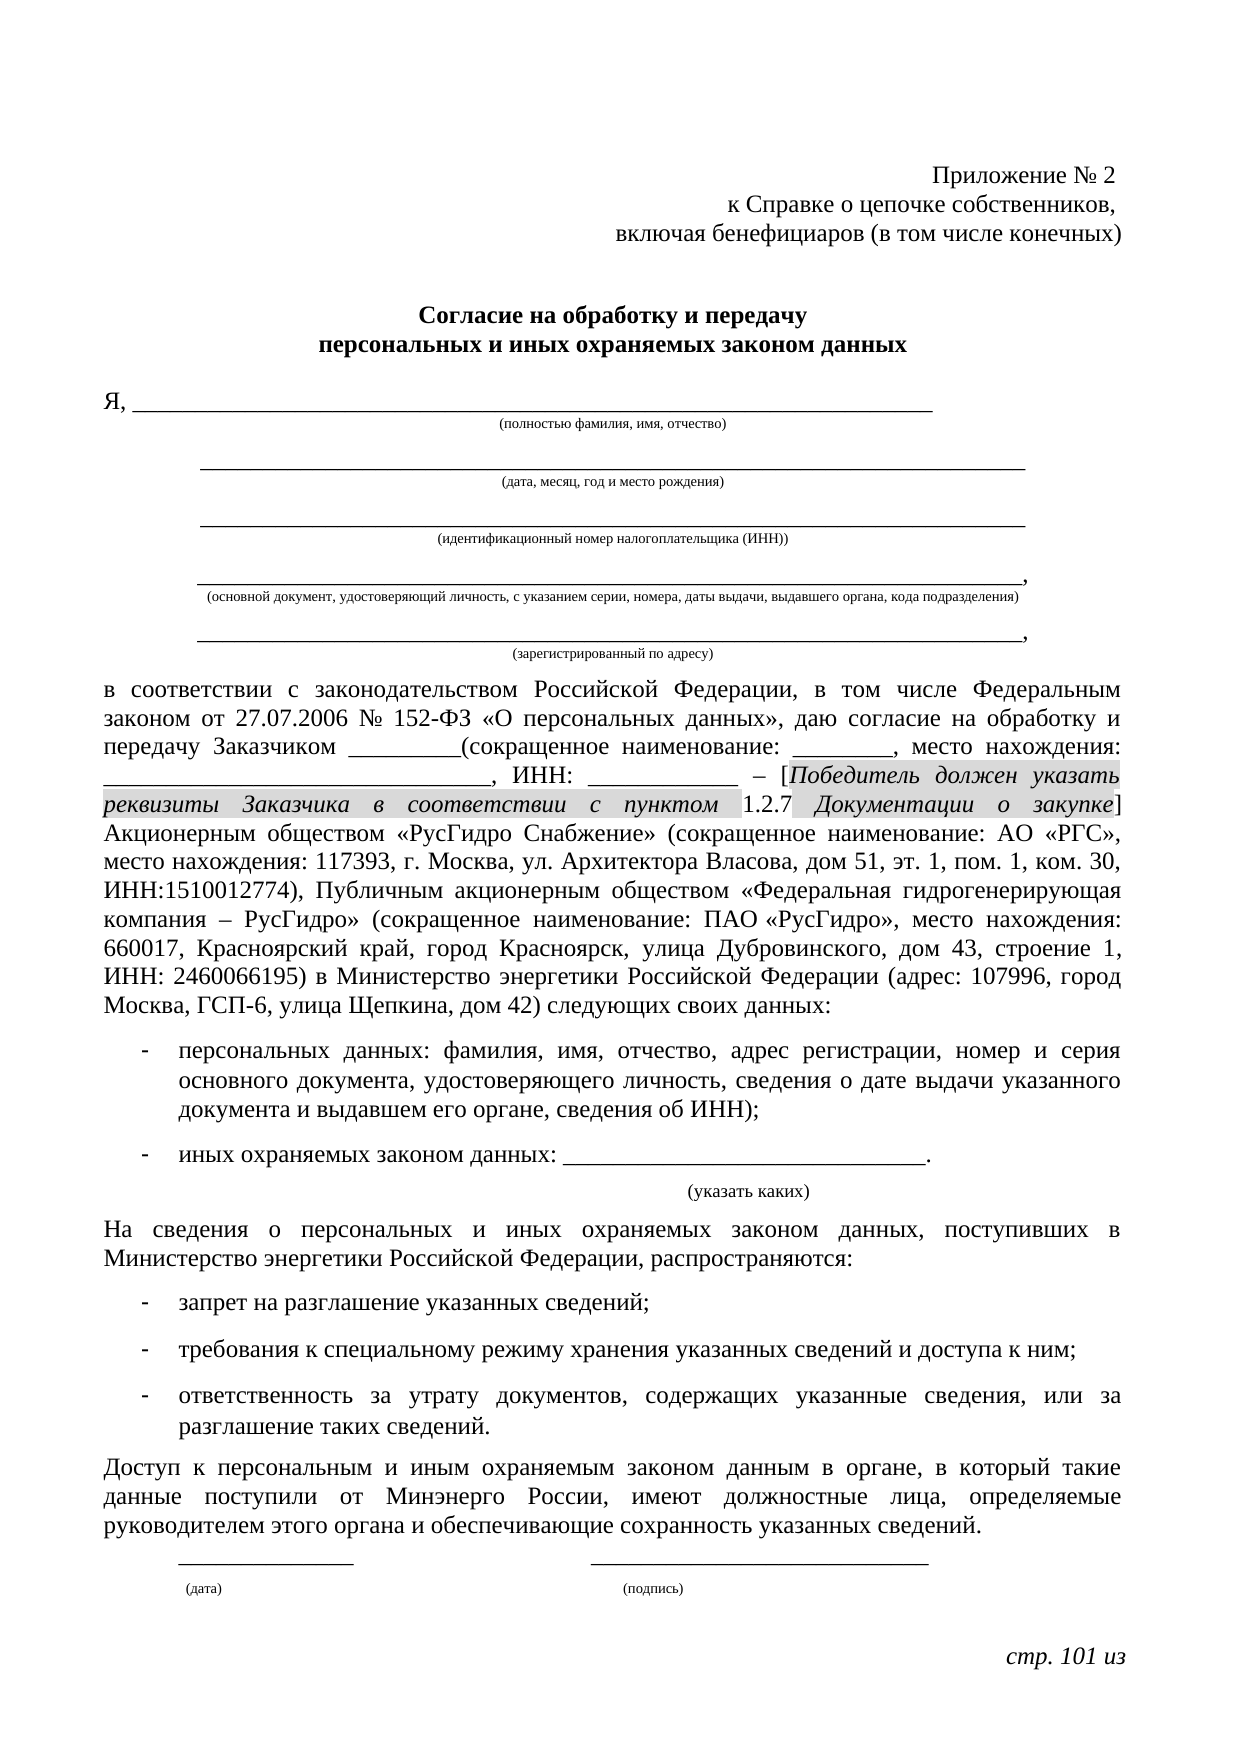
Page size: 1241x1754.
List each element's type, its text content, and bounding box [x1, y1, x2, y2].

text Доступ к персональным и иным охраняемым законом данным в органе, в который такие данные поступили от Минэнерго России, имеют должностные лица, определяемые руководителем этого органа и обеспечивающие сохранность указанных сведений. [103, 1452, 1122, 1539]
text На сведения о персональных и иных охраняемых законом данных, поступивших в Министерство энергетики Российской Федерации, распространяются: [103, 1214, 1122, 1272]
text Согласие на обработку и передачу персональных и иных охраняемых законом данных [103, 300, 1122, 358]
list иных охраняемых законом данных: _____________________________. [141, 1136, 1122, 1169]
text Я, ________________________________________________________________ [103, 386, 1122, 415]
text __________________________________________________________________ [103, 444, 1122, 473]
text ______________ ___________________________ [178, 1539, 1122, 1567]
text (полностью фамилия, имя, отчество) [103, 415, 1122, 444]
text (основной документ, удостоверяющий личность, с указанием серии, номера, даты выдачи, выдавшего органа, кода подразделения) [103, 588, 1122, 616]
text (указать каких) [103, 1180, 1122, 1202]
list запрет на разглашение указанных сведений; [141, 1284, 1122, 1318]
text (зарегистрированный по адресу) [103, 645, 1122, 674]
text __________________________________________________________________, [103, 559, 1122, 588]
text Приложение № 2 к Справке о цепочке собственников, включая бенефициаров (в том числе конечных) [103, 160, 1122, 246]
list ответственность за утрату документов, содержащих указанные сведения, или за разглашение таких сведений. [141, 1377, 1122, 1440]
list персональных данных: фамилия, имя, отчество, адрес регистрации, номер и серия основного документа, удостоверяющего личность, сведения о дате выдачи указанного документа и выдавшем его органе, сведения об ИНН); [141, 1031, 1122, 1123]
text __________________________________________________________________, [103, 616, 1122, 645]
text (дата) (подпись) [119, 1580, 1122, 1609]
text (дата, месяц, год и место рождения) [103, 473, 1122, 501]
text __________________________________________________________________ [103, 501, 1122, 530]
text (идентификационный номер налогоплательщика (ИНН)) [103, 530, 1122, 559]
list требования к специальному режиму хранения указанных сведений и доступа к ним; [141, 1331, 1122, 1365]
text в соответствии с законодательством Российской Федерации, в том числе Федеральным законом от 27.07.2006 № 152-ФЗ «О персональных данных», даю согласие на обработку и передачу Заказчиком _________(сокращенное наименование: ________, место нахождения: _______________________________, ИНН: ____________ – [Победитель должен указать реквизиты Заказчика в соответствии с пунктом 1.2.7 Документации о закупке] Акционерным обществом «РусГидро Снабжение» (сокращенное наименование: АО «РГС», место нахождения: 117393, г. Москва, ул. Архитектора Власова, дом 51, эт. 1, пом. 1, ком. 30, ИНН:1510012774), Публичным акционерным обществом «Федеральная гидрогенерирующая компания – РусГидро» (сокращенное наименование: ПАО «РусГидро», место нахождения: 660017, Красноярский край, город Красноярск, улица Дубровинского, дом 43, строение 1, ИНН: 2460066195) в Министерство энергетики Российской Федерации (адрес: 107996, город Москва, ГСП-6, улица Щепкина, дом 42) следующих своих данных: [103, 674, 1122, 1019]
